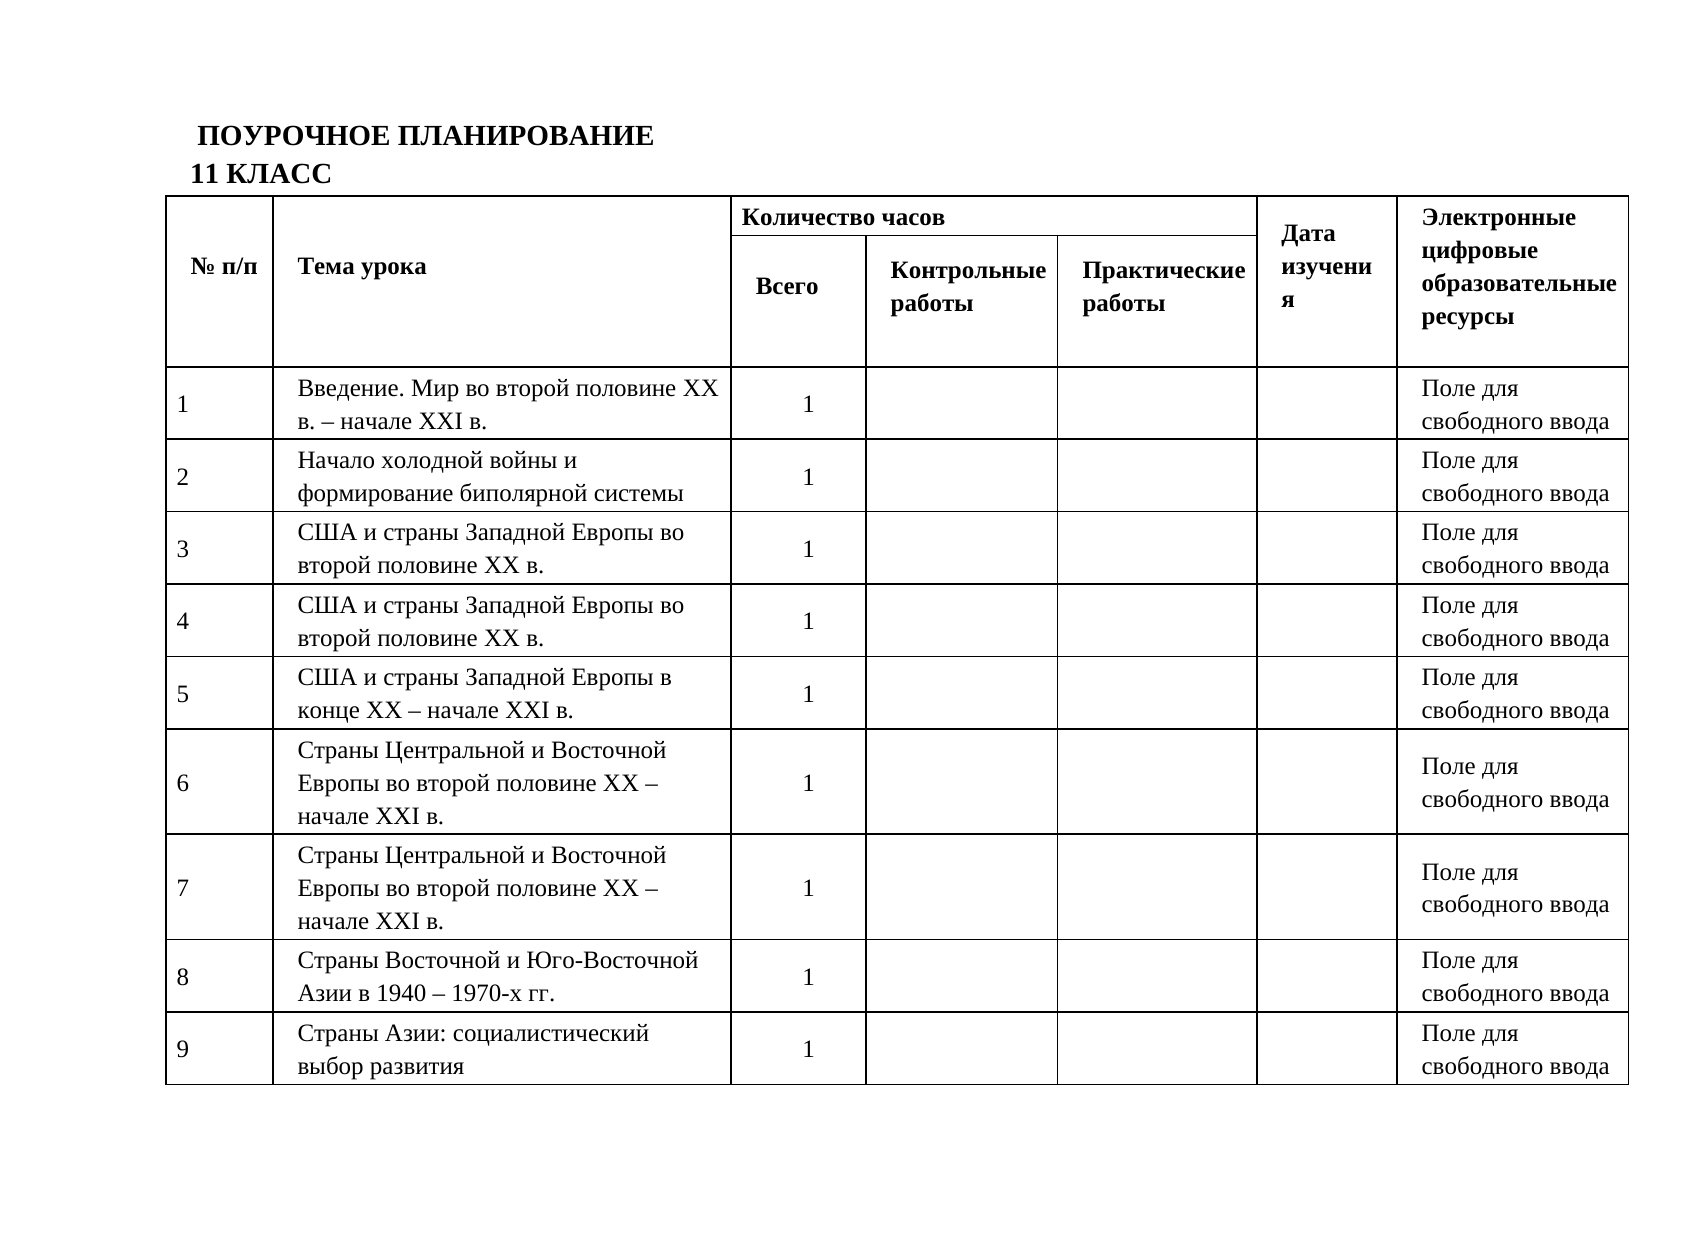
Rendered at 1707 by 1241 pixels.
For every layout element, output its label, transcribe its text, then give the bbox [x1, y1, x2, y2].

table_cell США и страны Западной Европы во второй половине ХХ в. [274, 512, 730, 583]
table_cell Начало холодной войны и формирование биполярной системы [274, 440, 730, 511]
table_cell [1058, 1013, 1256, 1083]
table_cell [1058, 440, 1256, 511]
table_cell 1 [732, 512, 865, 583]
table_cell [1258, 835, 1396, 939]
table_cell 1 [732, 368, 865, 438]
table_cell [1058, 368, 1256, 438]
table_cell 1 [732, 1013, 865, 1083]
table_cell Поле для свободного ввода [1398, 368, 1628, 438]
table_cell 1 [732, 440, 865, 511]
table_cell [867, 368, 1057, 438]
table_cell 7 [167, 835, 272, 939]
table_cell [1258, 368, 1396, 438]
table_cell [867, 657, 1057, 728]
table_cell [1258, 730, 1396, 833]
table_header Дата изучения [1258, 197, 1396, 366]
table_cell 1 [732, 585, 865, 656]
table_cell Поле для свободного ввода [1398, 440, 1628, 511]
table_cell [1058, 835, 1256, 939]
table_cell [867, 730, 1057, 833]
table_cell Поле для свободного ввода [1398, 512, 1628, 583]
text 11 КЛАСС [190, 157, 1618, 190]
table_header № п/п [167, 197, 272, 366]
table_cell США и страны Западной Европы во второй половине ХХ в. [274, 585, 730, 656]
table_header Электронные цифровые образовательные ресурсы [1398, 197, 1628, 366]
table_cell Поле для свободного ввода [1398, 730, 1628, 833]
table_cell 2 [167, 440, 272, 511]
table_cell [1258, 1013, 1396, 1083]
table_header Тема урока [274, 197, 730, 366]
table_cell 4 [167, 585, 272, 656]
table_cell Страны Центральной и Восточной Европы во второй половине ХХ – начале ХХI в. [274, 730, 730, 833]
table_cell [867, 835, 1057, 939]
table_cell [1258, 440, 1396, 511]
table_cell [867, 512, 1057, 583]
table_cell [1258, 585, 1396, 656]
table_cell [1058, 730, 1256, 833]
table_cell 1 [167, 368, 272, 438]
table_cell [1258, 657, 1396, 728]
table_cell [1058, 512, 1256, 583]
table_cell [1058, 940, 1256, 1011]
table_cell [1258, 940, 1396, 1011]
table_cell 8 [167, 940, 272, 1011]
table_cell Введение. Мир во второй половине XX в. – начале XXI в. [274, 368, 730, 438]
text ПОУРОЧНОЕ ПЛАНИРОВАНИЕ [190, 118, 1618, 152]
table_cell Страны Азии: социалистический выбор развития [274, 1013, 730, 1083]
table_cell 1 [732, 657, 865, 728]
table_cell Поле для свободного ввода [1398, 835, 1628, 939]
table_cell [867, 440, 1057, 511]
table_cell Поле для свободного ввода [1398, 585, 1628, 656]
table_cell 1 [732, 730, 865, 833]
table_cell Практические работы [1058, 236, 1256, 366]
table_cell Всего [732, 236, 865, 366]
table_cell 3 [167, 512, 272, 583]
table_cell Страны Центральной и Восточной Европы во второй половине ХХ – начале ХХI в. [274, 835, 730, 939]
table_cell Контрольные работы [867, 236, 1057, 366]
table_cell [1258, 512, 1396, 583]
table_cell США и страны Западной Европы в конце ХХ – начале XXI в. [274, 657, 730, 728]
table_cell [867, 585, 1057, 656]
table_cell [867, 940, 1057, 1011]
table_cell [867, 1013, 1057, 1083]
table_cell 9 [167, 1013, 272, 1083]
table_cell 5 [167, 657, 272, 728]
table_cell 1 [732, 835, 865, 939]
table_cell [1058, 585, 1256, 656]
table_cell Страны Восточной и Юго-Восточной Азии в 1940 – 1970-х гг. [274, 940, 730, 1011]
table_cell [1058, 657, 1256, 728]
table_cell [1398, 1013, 1628, 1083]
table_cell Поле для свободного ввода [1398, 657, 1628, 728]
table_cell 6 [167, 730, 272, 833]
table_cell 1 [732, 940, 865, 1011]
table_cell Поле для свободного ввода [1398, 940, 1628, 1011]
table_header Количество часов [732, 197, 1256, 234]
